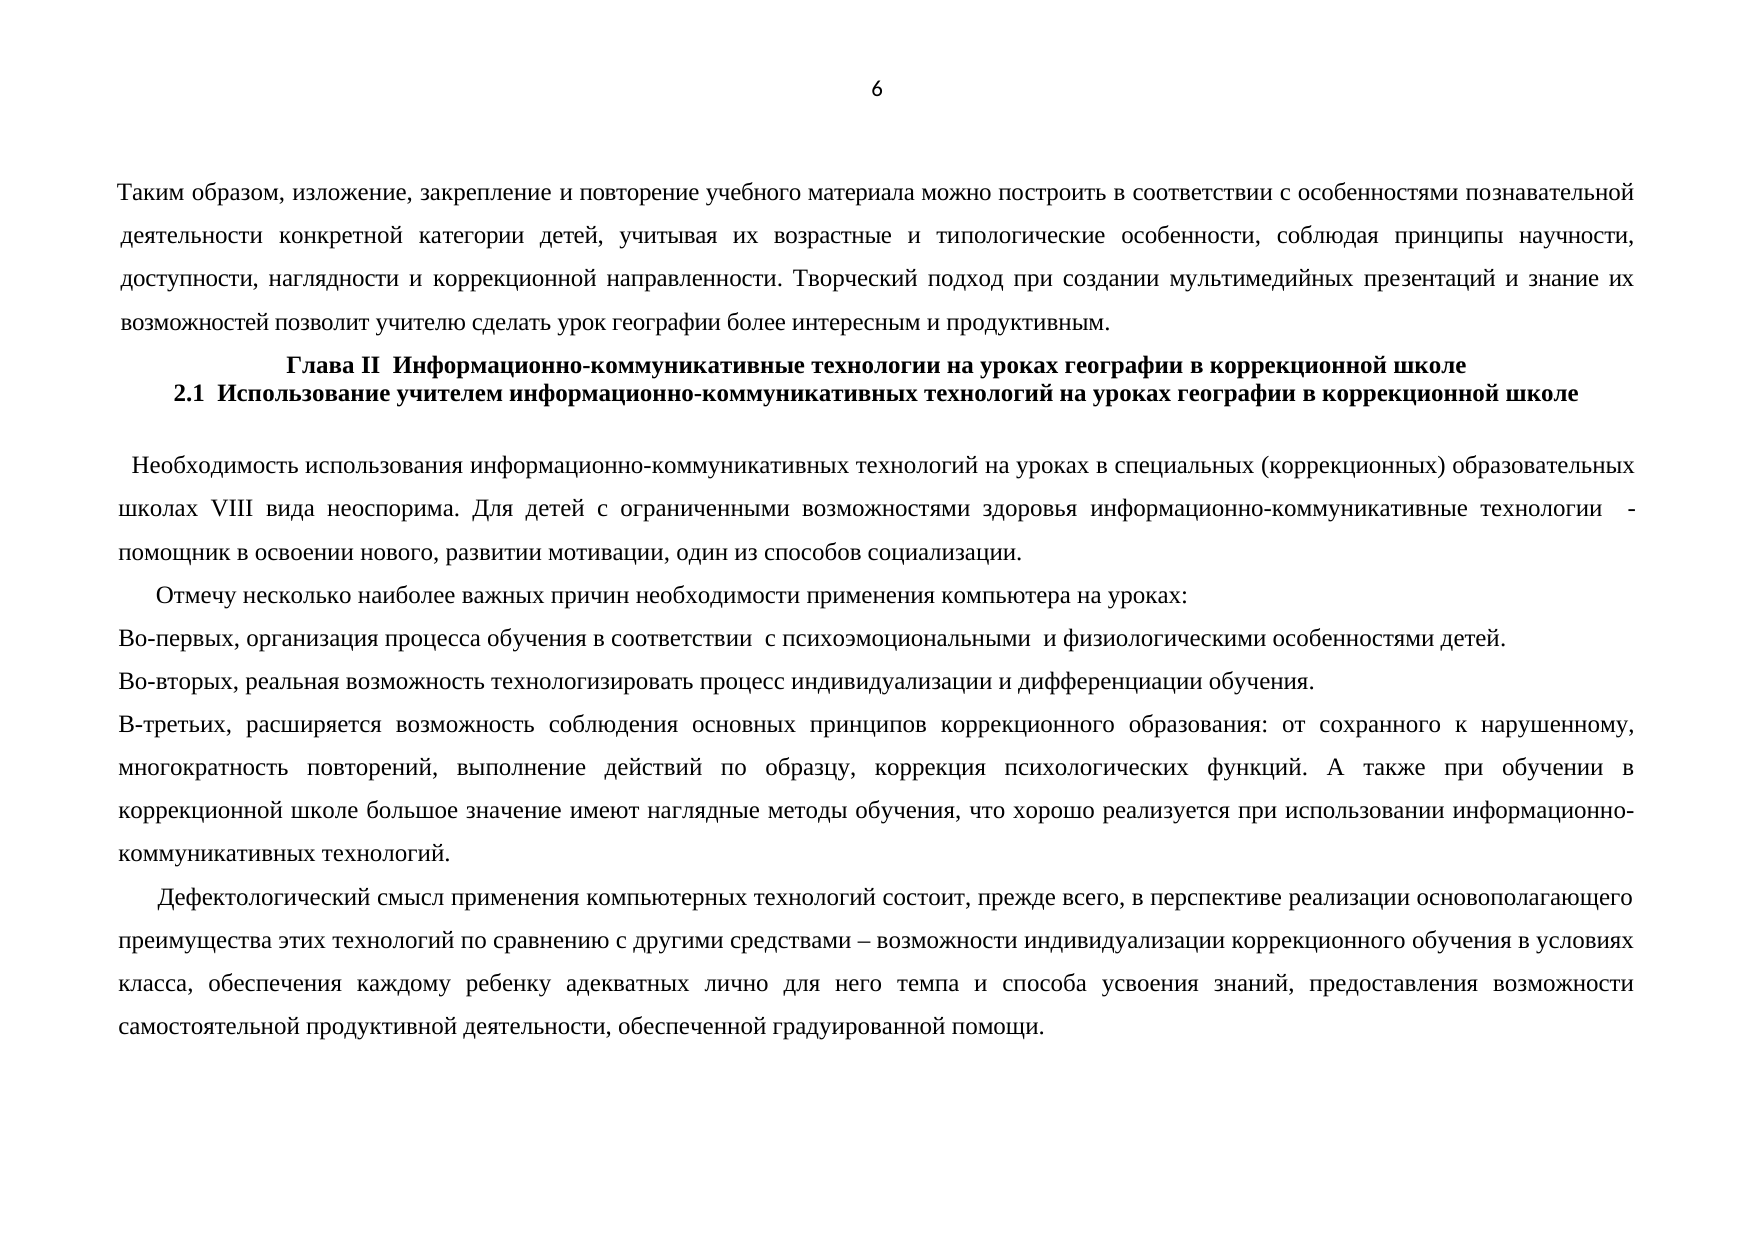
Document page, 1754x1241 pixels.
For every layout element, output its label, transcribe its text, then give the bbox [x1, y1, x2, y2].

text Глава II Информационно-коммуникативные технологии на уроках географии в коррекционной школе [118, 350, 1634, 378]
text Дефектологический смысл применения компьютерных технологий состоит, прежде всего, в перспективе реализации основополагающего преимущества этих технологий по сравнению с другими средствами – возможности индивидуализации коррекционного обучения в условиях класса, обеспечения каждому ребенку адекватных лично для него темпа и способа усвоения знаний, предоставления возможности самостоятельной продуктивной деятельности, обеспеченной градуированной помощи. [118, 882, 1636, 1040]
text Таким образом, изложение, закрепление и повторение учебного материала можно построить в соответствии с особенностями познавательной деятельности конкретной категории детей, учитывая их возрастные и типологические особенности, соблюдая принципы научности, доступности, наглядности и коррекционной направленности. Творческий подход при создании мультимедийных презентаций и знание их возможностей позволит учителю сделать урок географии более интересным и продуктивным. [118, 177, 1636, 335]
text В-третьих, расширяется возможность соблюдения основных принципов коррекционного образования: от сохранного к нарушенному, многократность повторений, выполнение действий по образцу, коррекция психологических функций. А также при обучении в коррекционной школе большое значение имеют наглядные методы обучения, что хорошо реализуется при использовании информационно-коммуникативных технологий. [118, 709, 1636, 867]
text 2.1 Использование учителем информационно-коммуникативных технологий на уроках географии в коррекционной школе [118, 378, 1634, 407]
text Отмечу несколько наиболее важных причин необходимости применения компьютера на уроках: [118, 580, 1636, 608]
text Во-вторых, реальная возможность технологизировать процесс индивидуализации и дифференциации обучения. [118, 666, 1636, 695]
text Во-первых, организация процесса обучения в соответствии с психоэмоциональными и физиологическими особенностями детей. [118, 623, 1636, 652]
text Необходимость использования информационно-коммуникативных технологий на уроках в специальных (коррекционных) образовательных школах VIII вида неоспорима. Для детей с ограниченными возможностями здоровья информационно-коммуникативные технологии - помощник в освоении нового, развитии мотивации, один из способов социализации. [118, 450, 1636, 565]
